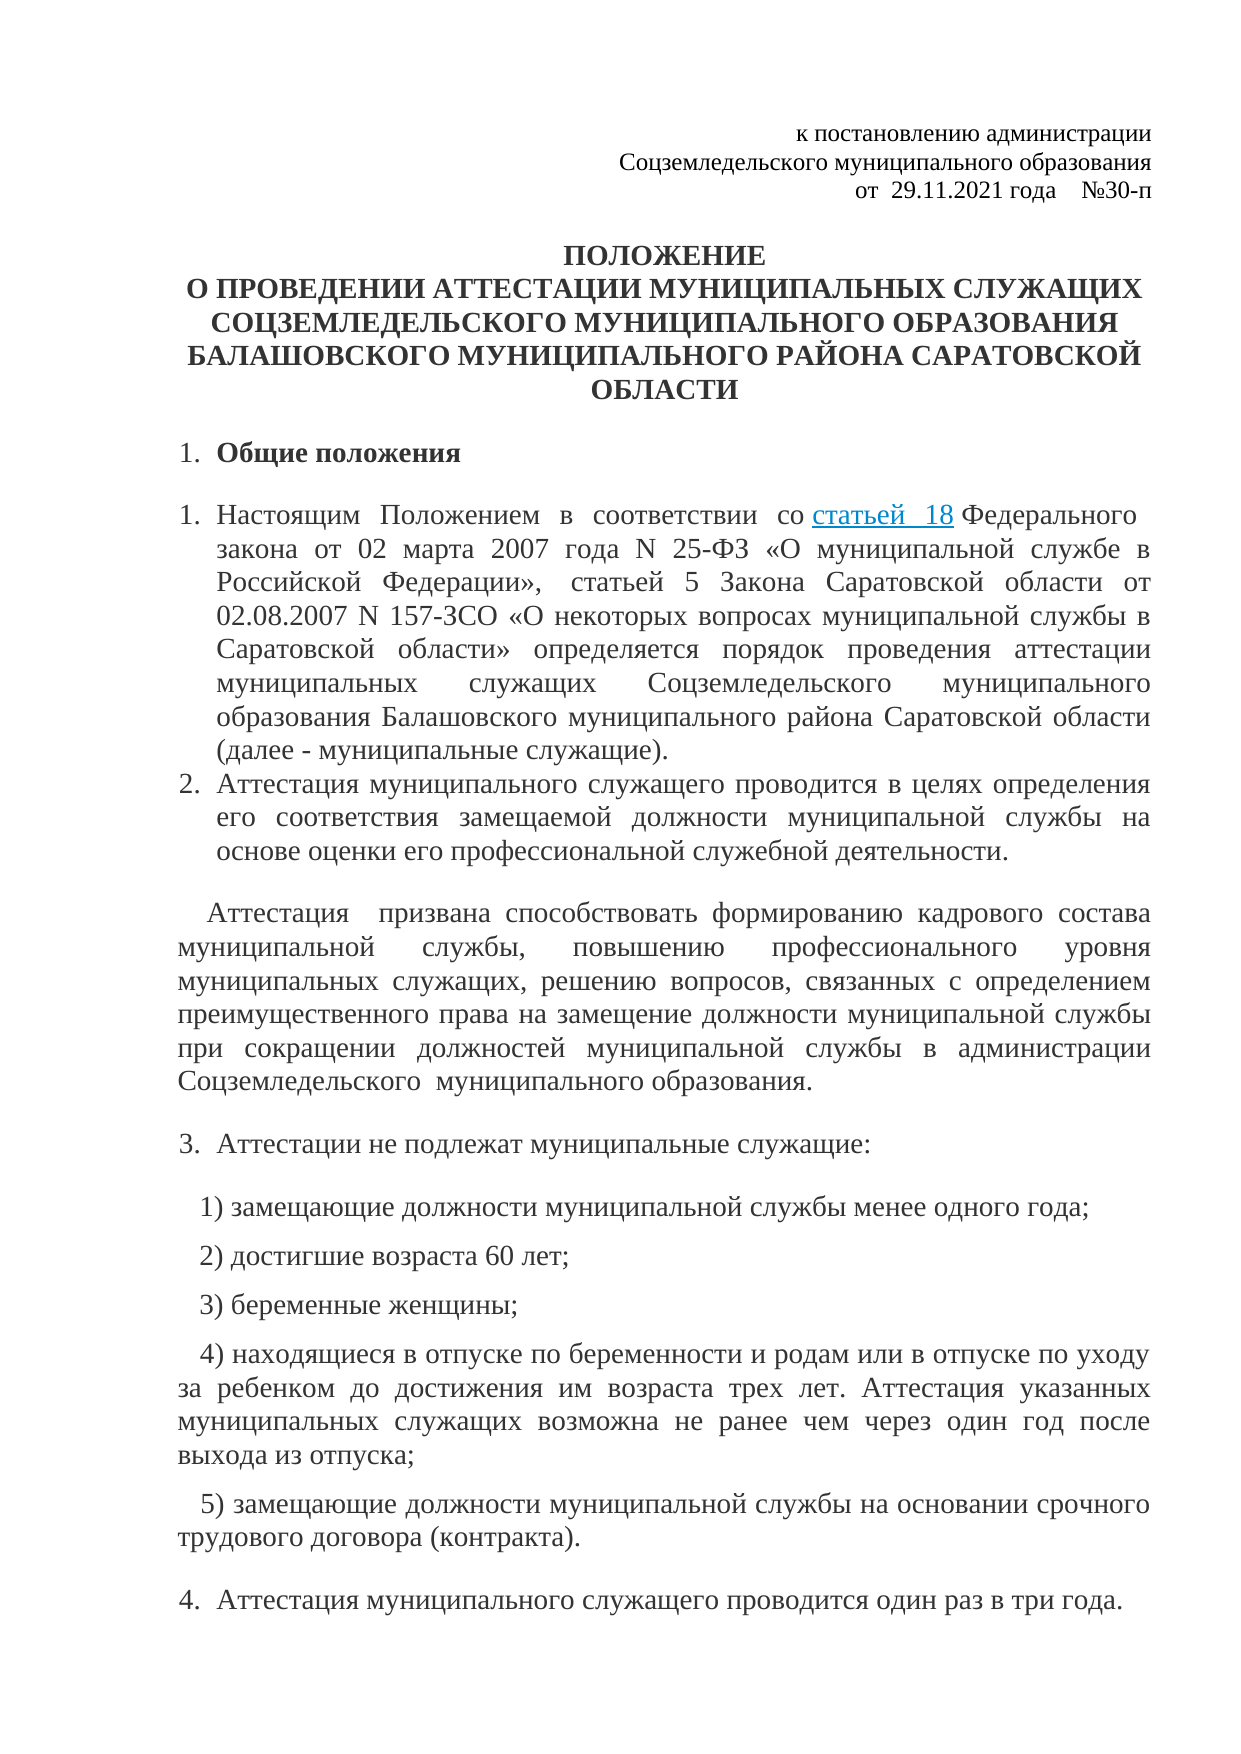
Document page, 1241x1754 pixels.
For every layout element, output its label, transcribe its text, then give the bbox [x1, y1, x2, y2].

text Аттестация призвана способствовать формированию кадрового состава муниципальной службы, повышению профессионального уровня муниципальных служащих, решению вопросов, связанных с определением преимущественного права на замещение должности муниципальной службы при сокращении должностей муниципальной службы в администрации Соцземледельского муниципального образования. [177, 896, 1152, 1097]
text О ПРОВЕДЕНИИ АТТЕСТАЦИИ МУНИЦИПАЛЬНЫХ СЛУЖАЩИХ [177, 271, 1152, 305]
text 1) замещающие должности муниципальной службы менее одного года; [177, 1189, 1152, 1222]
list Общие положения [179, 435, 1152, 468]
text от 29.11.2021 года №30-п [177, 176, 1152, 204]
text СОЦЗЕМЛЕДЕЛЬСКОГО МУНИЦИПАЛЬНОГО ОБРАЗОВАНИЯ БАЛАШОВСКОГО МУНИЦИПАЛЬНОГО РАЙОНА САРАТОВСКОЙ ОБЛАСТИ [177, 305, 1152, 406]
text Соцземледельского муниципального образования [177, 147, 1152, 176]
list Аттестация муниципального служащего проводится в целях определения его соответствия замещаемой должности муниципальной службы на основе оценки его профессиональной служебной деятельности. [179, 766, 1152, 866]
text к постановлению администрации [177, 118, 1152, 147]
list Настоящим Положением в соответствии со статьей 18 Федерального закона от 02 марта 2007 года N 25-ФЗ «О муниципальной службе в Российской Федерации», статьей 5 Закона Саратовской области от 02.08.2007 N 157-ЗСО «О некоторых вопросах муниципальной службы в Саратовской области» определяется порядок проведения аттестации муниципальных служащих Соцземледельского муниципального образования Балашовского муниципального района Саратовской области (далее - муниципальные служащие). [179, 497, 1152, 766]
text ПОЛОЖЕНИЕ [177, 238, 1152, 271]
list Аттестация муниципального служащего проводится один раз в три года. [179, 1582, 1152, 1616]
text 5) замещающие должности муниципальной службы на основании срочного трудового договора (контракта). [177, 1486, 1152, 1553]
list Аттестации не подлежат муниципальные служащие: [179, 1126, 1152, 1159]
text 3) беременные женщины; [177, 1287, 1152, 1321]
text 2) достигшие возраста 60 лет; [177, 1238, 1152, 1271]
text 4) находящиеся в отпуске по беременности и родам или в отпуске по уходу за ребенком до достижения им возраста трех лет. Аттестация указанных муниципальных служащих возможна не ранее чем через один год после выхода из отпуска; [177, 1336, 1152, 1470]
